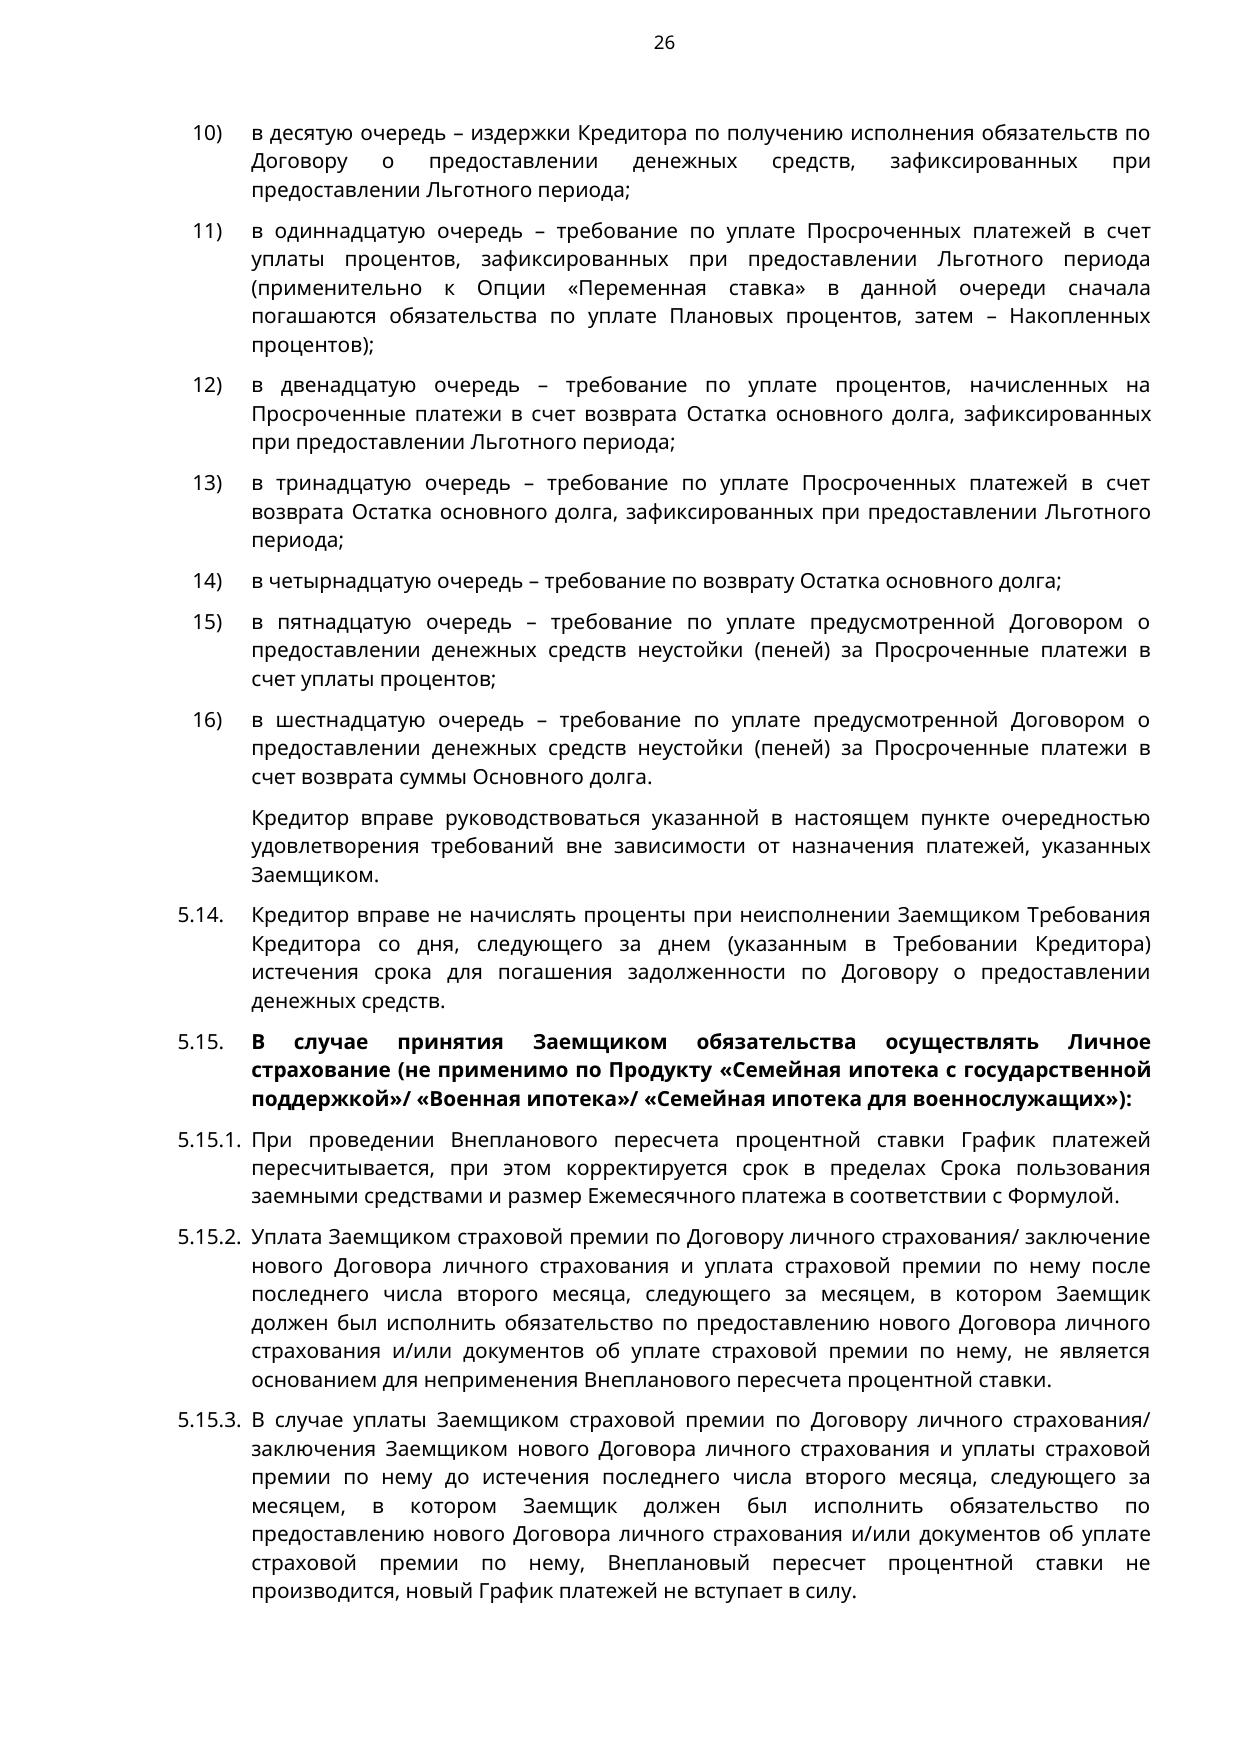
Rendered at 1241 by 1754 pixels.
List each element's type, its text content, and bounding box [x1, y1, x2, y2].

list в одиннадцатую очередь – требование по уплате Просроченных платежей в счет уплаты процентов, зафиксированных при предоставлении Льготного периода (применительно к Опции «Переменная ставка» в данной очереди сначала погашаются обязательства по уплате Плановых процентов, затем – Накопленных процентов); [192, 216, 1152, 358]
list В случае уплаты Заемщиком страховой премии по Договору личного страхования/ заключения Заемщиком нового Договора личного страхования и уплаты страховой премии по нему до истечения последнего числа второго месяца, следующего за месяцем, в котором Заемщик должен был исполнить обязательство по предоставлению нового Договора личного страхования и/или документов об уплате страховой премии по нему, Внеплановый пересчет процентной ставки не производится, новый График платежей не вступает в силу. [177, 1406, 1152, 1605]
list в четырнадцатую очередь – требование по возврату Остатка основного долга; [192, 566, 1152, 595]
list в десятую очередь – издержки Кредитора по получению исполнения обязательств по Договору о предоставлении денежных средств, зафиксированных при предоставлении Льготного периода; [192, 118, 1152, 203]
list Уплата Заемщиком страховой премии по Договору личного страхования/ заключение нового Договора личного страхования и уплата страховой премии по нему после последнего числа второго месяца, следующего за месяцем, в котором Заемщик должен был исполнить обязательство по предоставлению нового Договора личного страхования и/или документов об уплате страховой премии по нему, не является основанием для неприменения Внепланового пересчета процентной ставки. [177, 1222, 1152, 1393]
list В случае принятия Заемщиком обязательства осуществлять Личное страхование (не применимо по Продукту «Семейная ипотека с государственной поддержкой»/ «Военная ипотека»/ «Семейная ипотека для военнослужащих»): [177, 1027, 1152, 1112]
list Кредитор вправе не начислять проценты при неисполнении Заемщиком Требования Кредитора со дня, следующего за днем (указанным в Требовании Кредитора) истечения срока для погашения задолженности по Договору о предоставлении денежных средств. [177, 901, 1152, 1014]
text Кредитор вправе руководствоваться указанной в настоящем пункте очередностью удовлетворения требований вне зависимости от назначения платежей, указанных Заемщиком. [251, 803, 1152, 888]
list в тринадцатую очередь – требование по уплате Просроченных платежей в счет возврата Остатка основного долга, зафиксированных при предоставлении Льготного периода; [192, 468, 1152, 554]
list в шестнадцатую очередь – требование по уплате предусмотренной Договором о предоставлении денежных средств неустойки (пеней) за Просроченные платежи в счет возврата суммы Основного долга. [192, 705, 1152, 790]
list При проведении Внепланового пересчета процентной ставки График платежей пересчитывается, при этом корректируется срок в пределах Срока пользования заемными средствами и размер Ежемесячного платежа в соответствии с Формулой. [177, 1125, 1152, 1210]
list в двенадцатую очередь – требование по уплате процентов, начисленных на Просроченные платежи в счет возврата Остатка основного долга, зафиксированных при предоставлении Льготного периода; [192, 371, 1152, 456]
list в пятнадцатую очередь – требование по уплате предусмотренной Договором о предоставлении денежных средств неустойки (пеней) за Просроченные платежи в счет уплаты процентов; [192, 607, 1152, 692]
